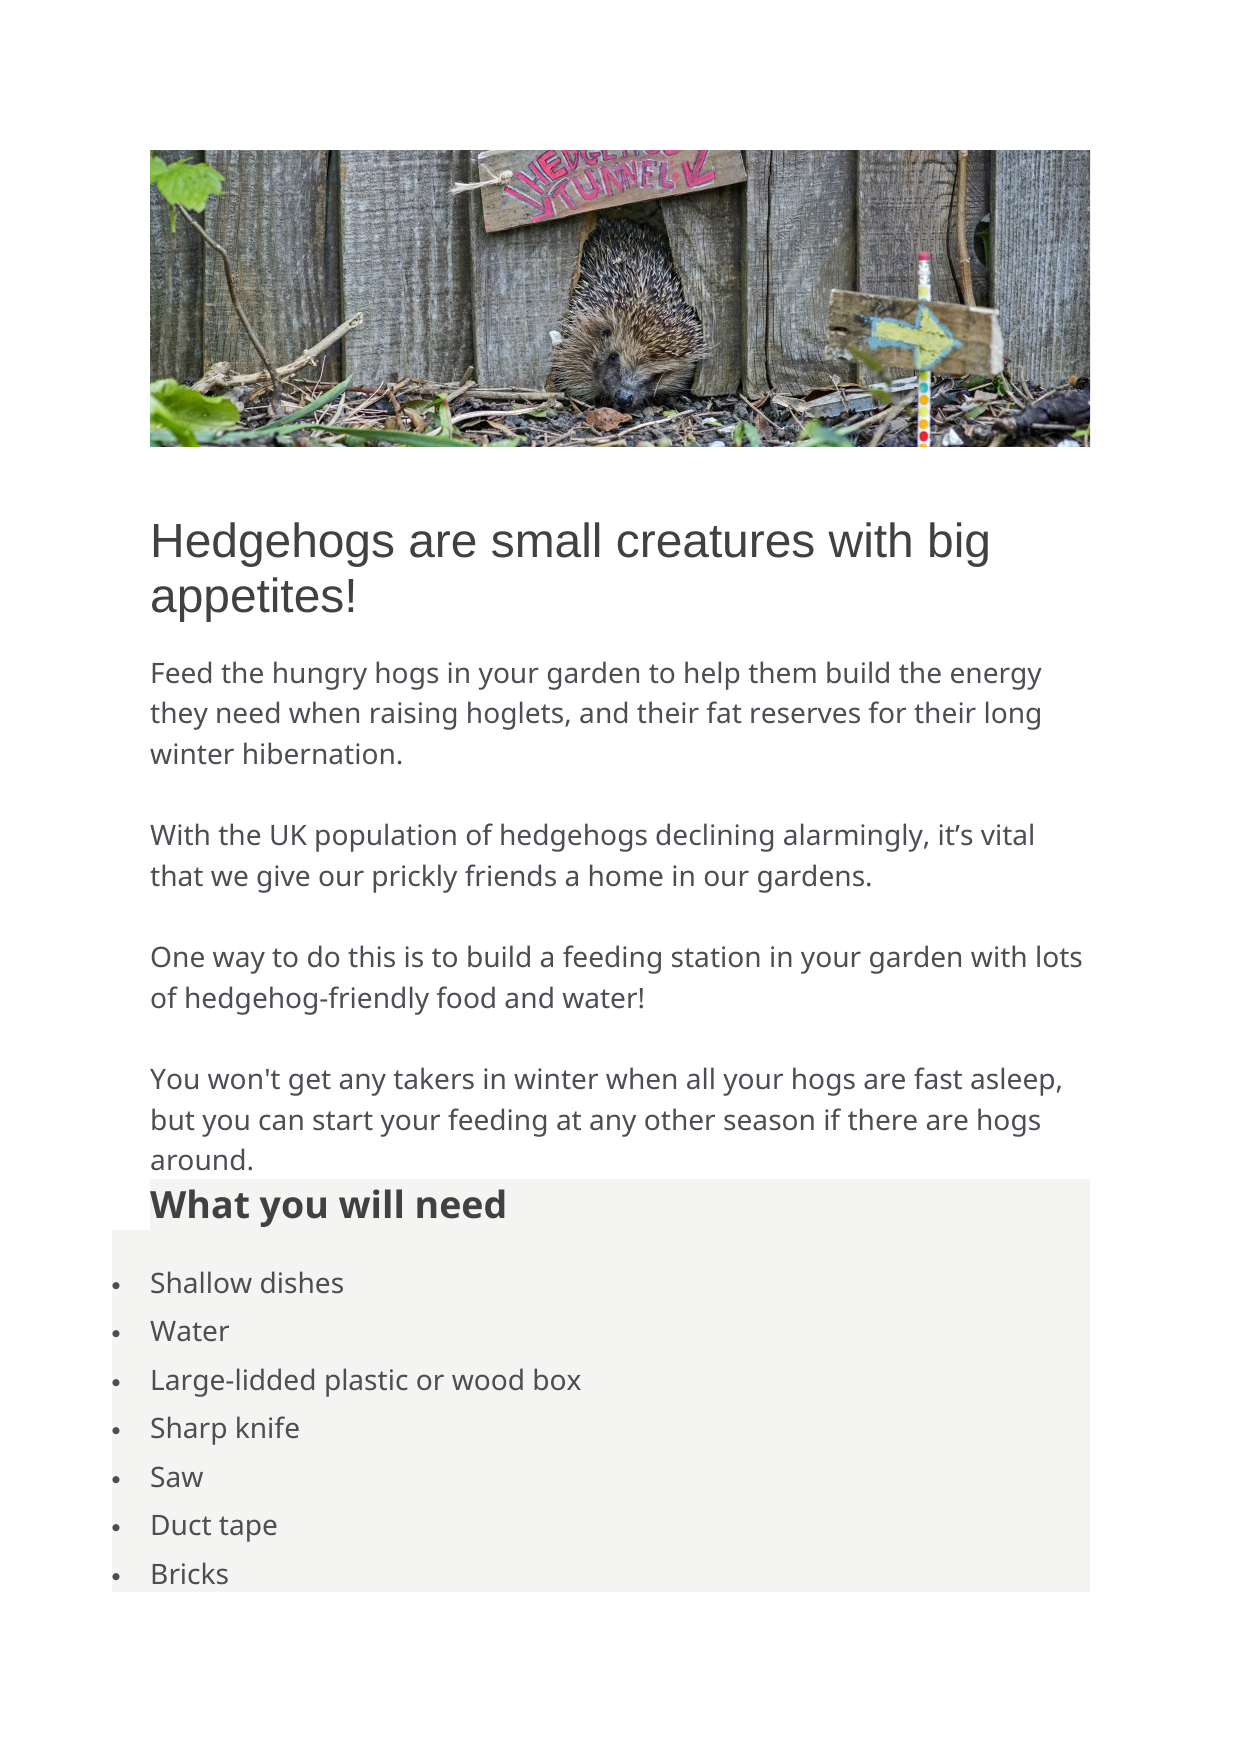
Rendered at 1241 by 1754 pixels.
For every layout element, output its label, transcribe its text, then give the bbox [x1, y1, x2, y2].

text You won't get any takers in winter when all your hogs are fast asleep, but you can start your feeding at any other season if there are hogs around. [150, 1057, 1090, 1179]
list Bricks [112, 1552, 1090, 1592]
picture [150, 150, 1091, 447]
list Large-lidded plastic or wood box [112, 1358, 1090, 1398]
list Water [112, 1309, 1090, 1350]
text What you will need [150, 1179, 1090, 1230]
list Saw [112, 1455, 1090, 1495]
text Feed the hungry hogs in your garden to help them build the energy they need when raising hoglets, and their fat reserves for their long winter hibernation. [150, 651, 1090, 772]
list Shallow dishes [112, 1261, 1090, 1302]
list Sharp knife [112, 1406, 1090, 1447]
list Duct tape [112, 1503, 1090, 1544]
text One way to do this is to build a feeding station in your garden with lots of hedgehog-friendly food and water! [150, 935, 1090, 1016]
text With the UK population of hedgehogs declining alarmingly, it’s vital that we give our prickly friends a home in our gardens. [150, 813, 1090, 894]
text Hedgehogs are small creatures with big appetites! [150, 513, 1090, 623]
